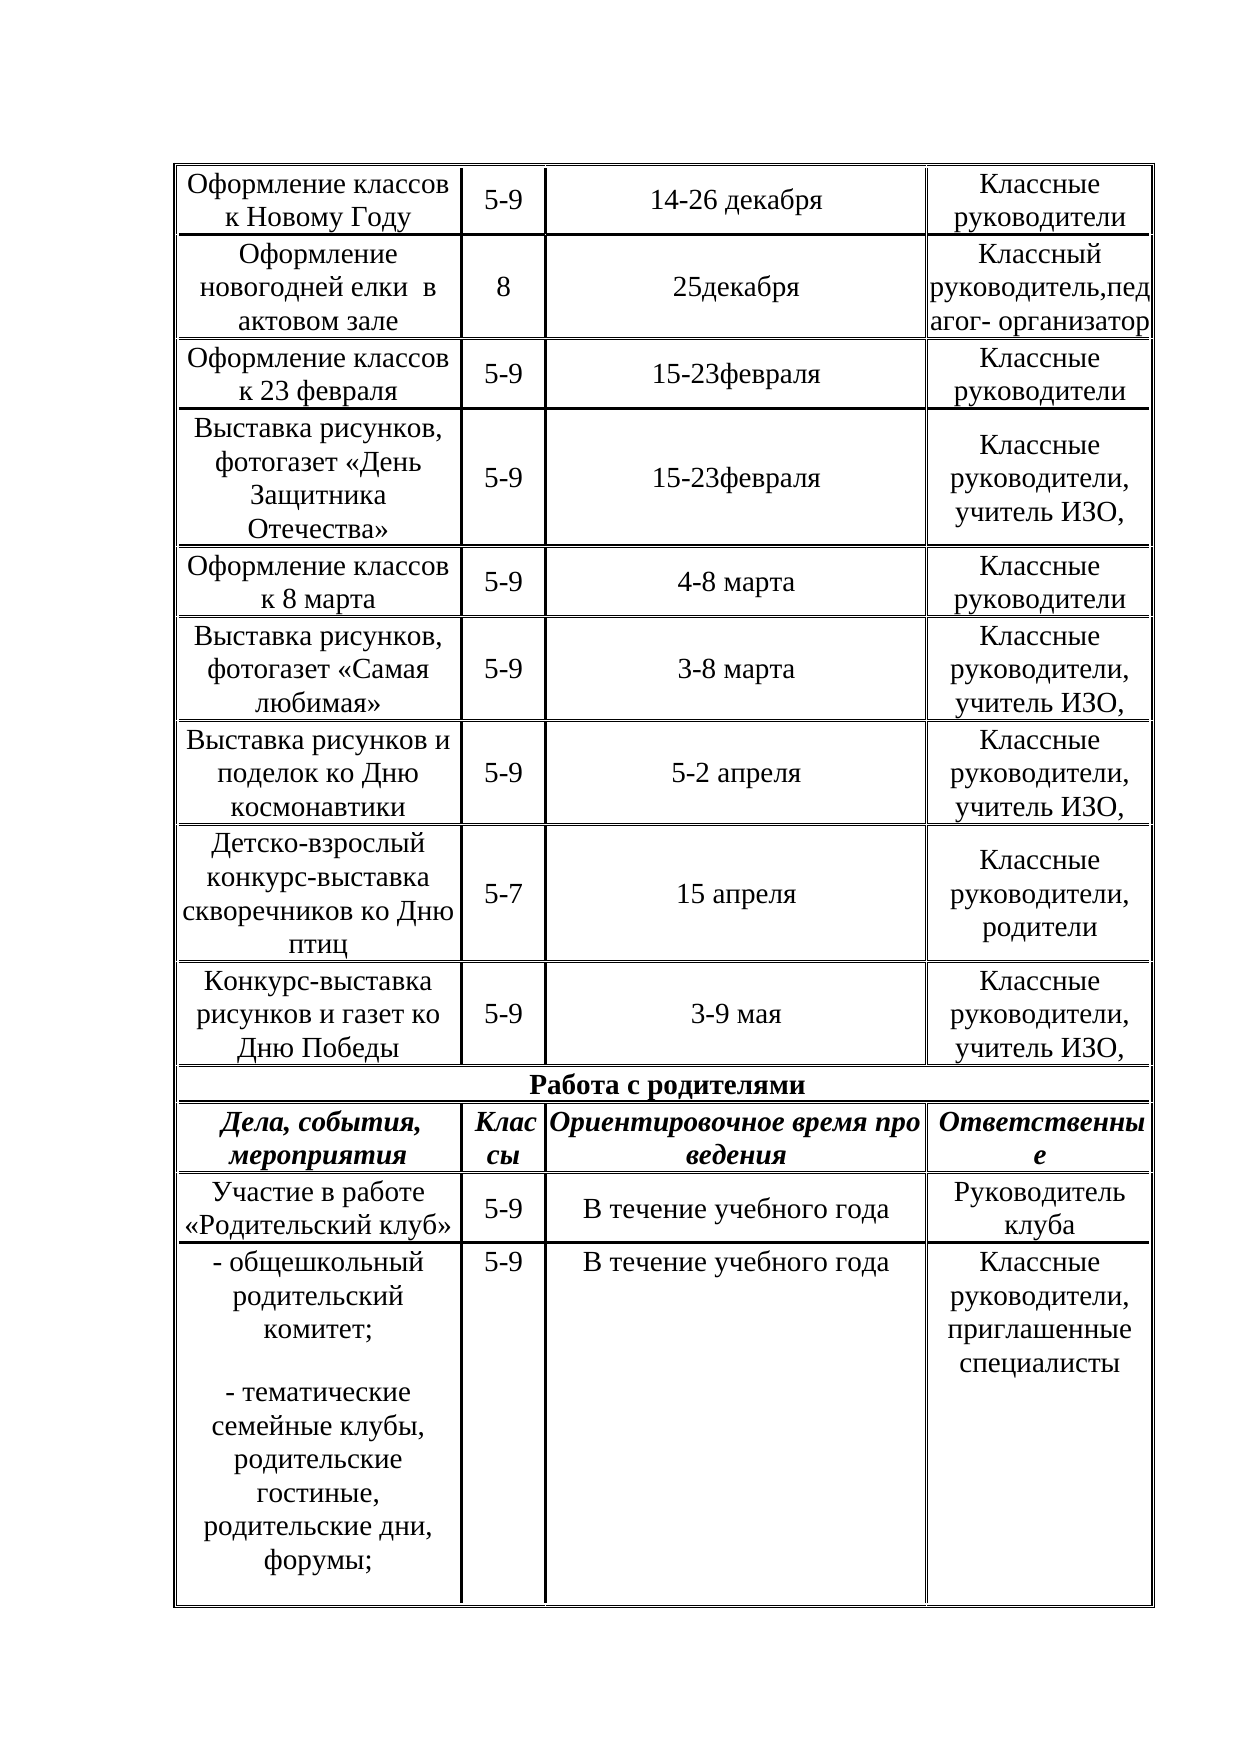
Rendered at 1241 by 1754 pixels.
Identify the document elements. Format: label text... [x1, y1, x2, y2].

table_cell 5-9 [463, 410, 544, 544]
table_cell Классные руководители, учитель ИЗО, [927, 615, 1153, 718]
table_cell Оформление классов к Новому Году [177, 166, 461, 233]
table_cell 25декабря [547, 236, 925, 337]
table_cell Классные руководители, родители [928, 823, 1152, 960]
table_cell 5-9 [463, 1174, 544, 1241]
table_cell Участие в работе «Родительский клуб» [175, 1171, 461, 1241]
table_cell 3-8 марта [547, 618, 925, 718]
table_cell Оформление классов к 8 марта [177, 544, 460, 615]
table_cell 8 [463, 236, 544, 337]
table_cell 3-9 мая [547, 963, 925, 1064]
table_cell Выставка рисунков, фотогазет «Самая любимая» [175, 615, 461, 718]
table_cell Классные руководители, учитель ИЗО, [927, 960, 1153, 1064]
table_cell 15-23февраля [547, 340, 925, 407]
table_cell Классные руководители [927, 337, 1153, 407]
table_cell 5-9 [463, 618, 544, 718]
table_cell 5-9 [463, 722, 544, 822]
table_cell 5-9 [463, 340, 544, 407]
table_cell 5-9 [461, 166, 545, 233]
table_cell Выставка рисунков и поделок ко Дню космонавтики [177, 719, 460, 822]
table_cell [177, 1241, 461, 1604]
table_cell 5-9 [461, 1244, 545, 1604]
table_cell Классы [463, 1104, 544, 1171]
table_cell Выставка рисунков, фотогазет «День Защитника Отечества» [177, 407, 460, 544]
table_cell Оформление новогодней елки в актовом зале [175, 233, 460, 337]
table_cell 4-8 марта [547, 548, 925, 615]
table_cell Детско-взрослый конкурс-выставка скворечников ко Дню птиц [177, 823, 460, 960]
table_cell В течение учебного года [547, 1174, 925, 1241]
table_cell Руководитель клуба [927, 1171, 1153, 1241]
table_cell Ориентировочное время проведения [547, 1104, 925, 1171]
table_cell Конкурс-выставка рисунков и газет ко Дню Победы [175, 960, 461, 1064]
table_cell 5-2 апреля [547, 722, 925, 822]
table_cell 15-23февраля [547, 410, 925, 544]
table_cell Ответственные [928, 1100, 1152, 1171]
table_cell 14-26 декабря [545, 166, 927, 233]
table_cell Классные руководители [928, 544, 1152, 615]
table_cell 5-9 [463, 548, 544, 615]
table_cell 5-9 [463, 963, 544, 1064]
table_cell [545, 1244, 927, 1604]
table_cell Классные руководители, учитель ИЗО, [928, 407, 1151, 544]
table_cell Работа с родителями [175, 1064, 1153, 1100]
table_cell Классные руководители [927, 166, 1151, 233]
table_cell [927, 1241, 1151, 1604]
table_cell Дела, события, мероприятия [177, 1100, 460, 1171]
table_cell 5-7 [463, 826, 544, 960]
table_cell Оформление классов к 23 февраля [175, 337, 461, 407]
table_cell Классные руководители, учитель ИЗО, [928, 719, 1152, 822]
table_cell Классный руководитель,педагог- организатор [928, 233, 1153, 337]
table_cell 15 апреля [547, 826, 925, 960]
